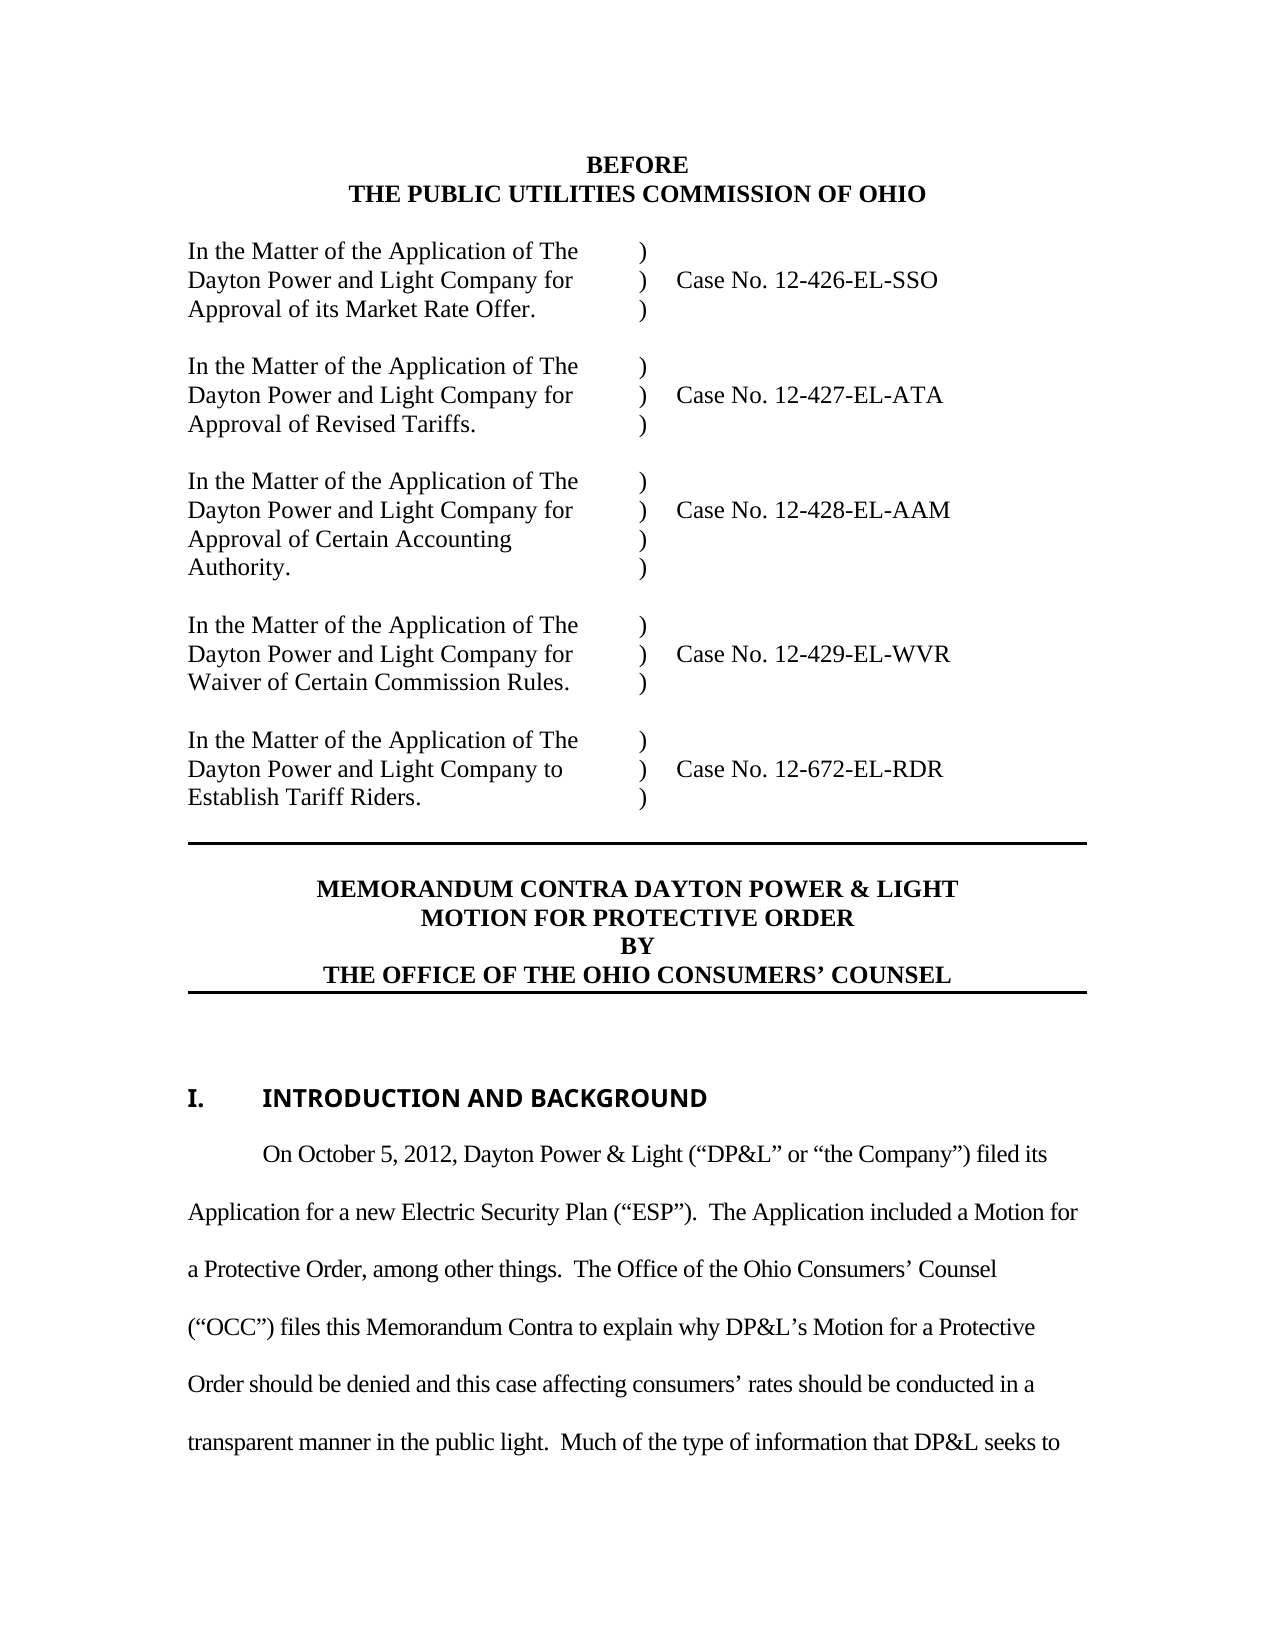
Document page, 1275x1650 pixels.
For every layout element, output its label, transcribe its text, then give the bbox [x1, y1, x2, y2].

subtitle INTRODUCTION AND BACKGROUND [187, 1080, 1087, 1114]
table_header Case No. 12-426-EL-SSO Case No. 12-427-EL-ATA Case No. 12-428-EL-AAM Case No. 12-429-EL-WVR Case No. 12-672-EL-RDR [665, 236, 1123, 811]
text BEFORE [187, 150, 1087, 179]
table_header In the Matter of the Application of The Dayton Power and Light Company for Approval of its Market Rate Offer. In the Matter of the Application of The Dayton Power and Light Company for Approval of Revised Tariffs. In the Matter of the Application of The Dayton Power and Light Company for Approval of Certain Accounting Authority. In the Matter of the Application of The Dayton Power and Light Company for Waiver of Certain Commission Rules. In the Matter of the Application of The Dayton Power and Light Company to Establish Tariff Riders. [176, 236, 627, 811]
text MEMORANDUM CONTRA DAYTON POWER & LIGHT [187, 874, 1087, 903]
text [187, 1139, 1087, 1456]
text THE PUBLIC UTILITIES COMMISSION OF OHIO [187, 179, 1087, 207]
table_header ) ) ) ) ) ) ) ) ) ) ) ) ) ) ) ) [628, 236, 665, 811]
text BY [187, 931, 1087, 960]
text MOTION FOR PROTECTIVE ORDER [187, 903, 1087, 931]
text THE OFFICE OF THE OHIO CONSUMERS’ COUNSEL [187, 960, 1087, 994]
